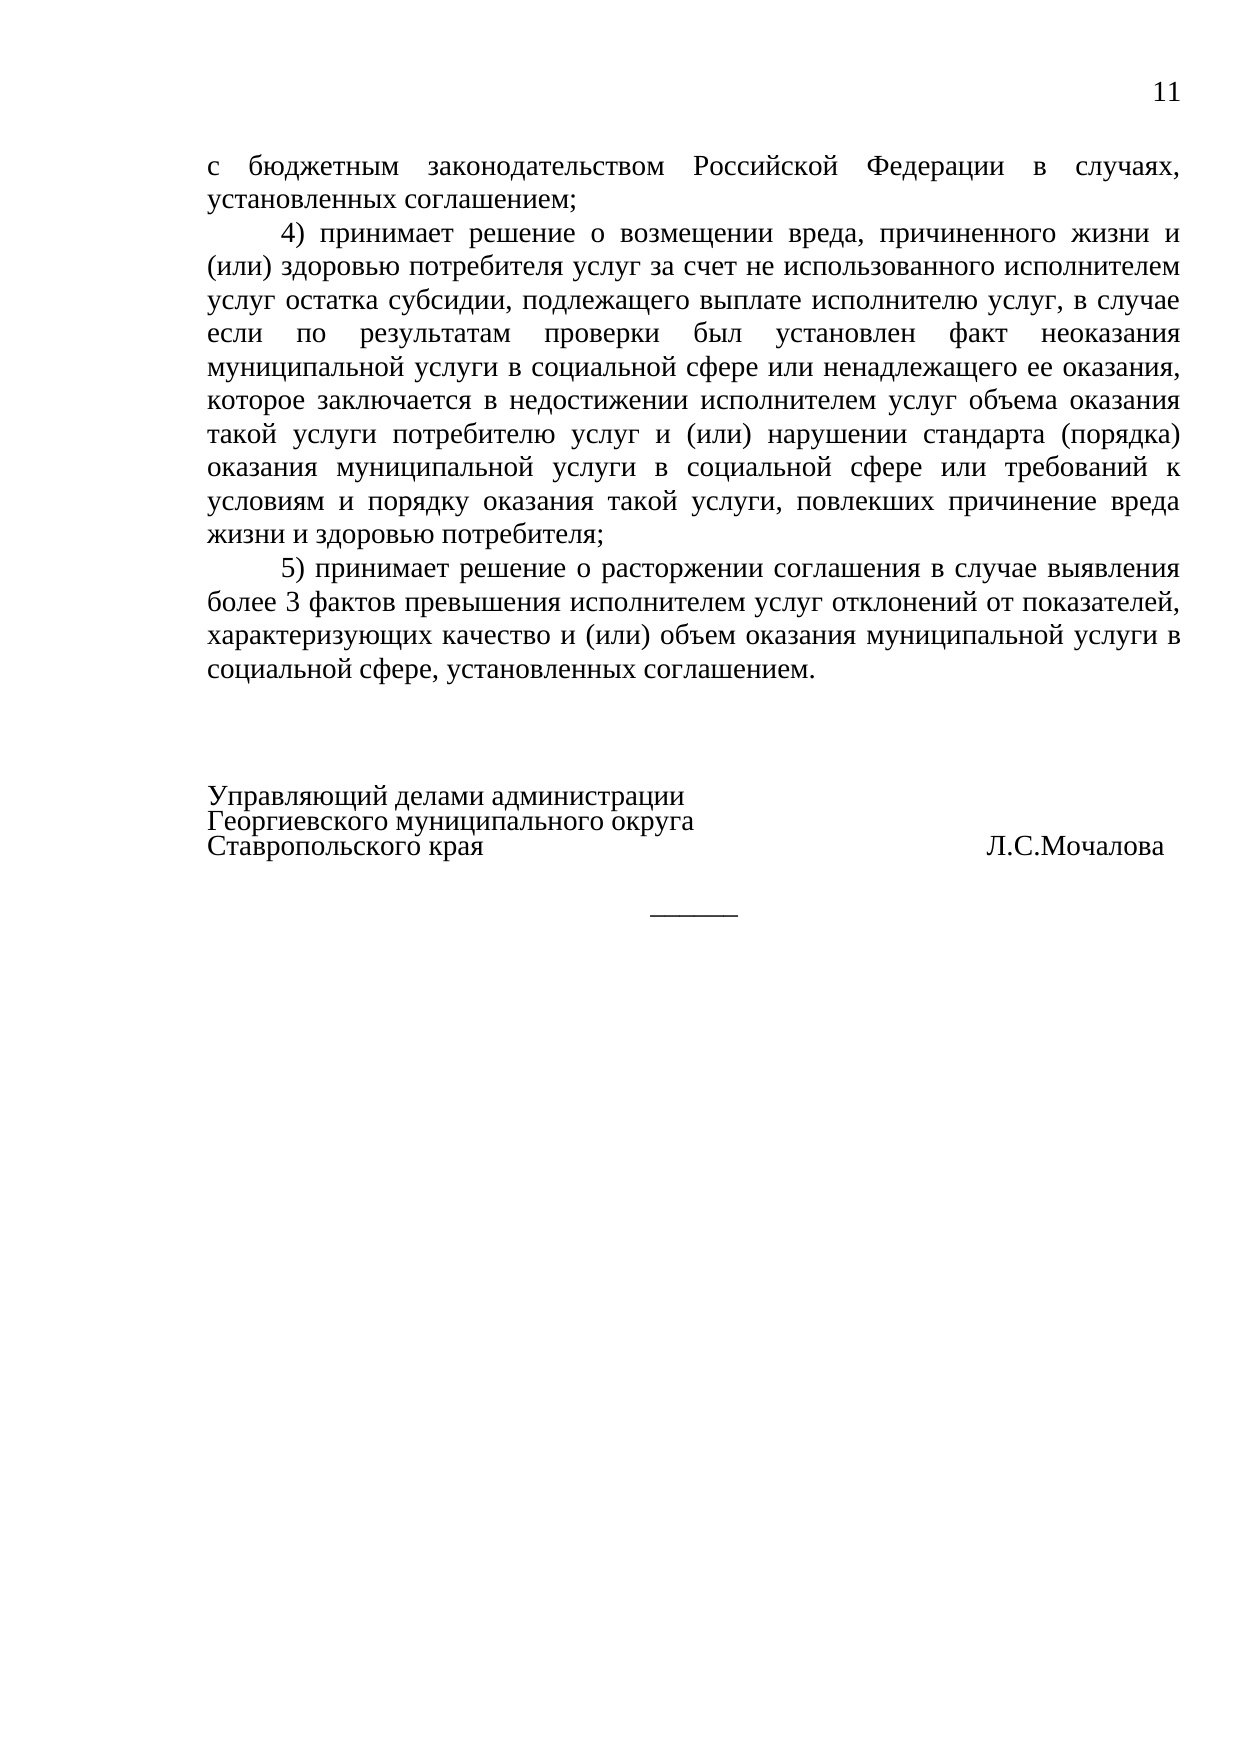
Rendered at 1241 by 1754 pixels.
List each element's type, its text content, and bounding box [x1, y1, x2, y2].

text Георгиевского муниципального округа [207, 810, 1181, 835]
text ______ [207, 893, 1181, 918]
text Управляющий делами администрации [207, 785, 1181, 810]
text Ставропольского края Л.С.Мочалова [207, 835, 1181, 860]
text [207, 148, 1181, 215]
text 5) принимает решение о расторжении соглашения в случае выявления более 3 фактов превышения исполнителем услуг отклонений от показателей, характеризующих качество и (или) объем оказания муниципальной услуги в социальной сфере, установленных соглашением. [207, 550, 1181, 684]
text 4) принимает решение о возмещении вреда, причиненного жизни и (или) здоровью потребителя услуг за счет не использованного исполнителем услуг остатка субсидии, подлежащего выплате исполнителю услуг, в случае если по результатам проверки был установлен факт неоказания муниципальной услуги в социальной сфере или ненадлежащего ее оказания, которое заключается в недостижении исполнителем услуг объема оказания такой услуги потребителю услуг и (или) нарушении стандарта (порядка) оказания муниципальной услуги в социальной сфере или требований к условиям и порядку оказания такой услуги, повлекших причинение вреда жизни и здоровью потребителя; [207, 215, 1181, 550]
